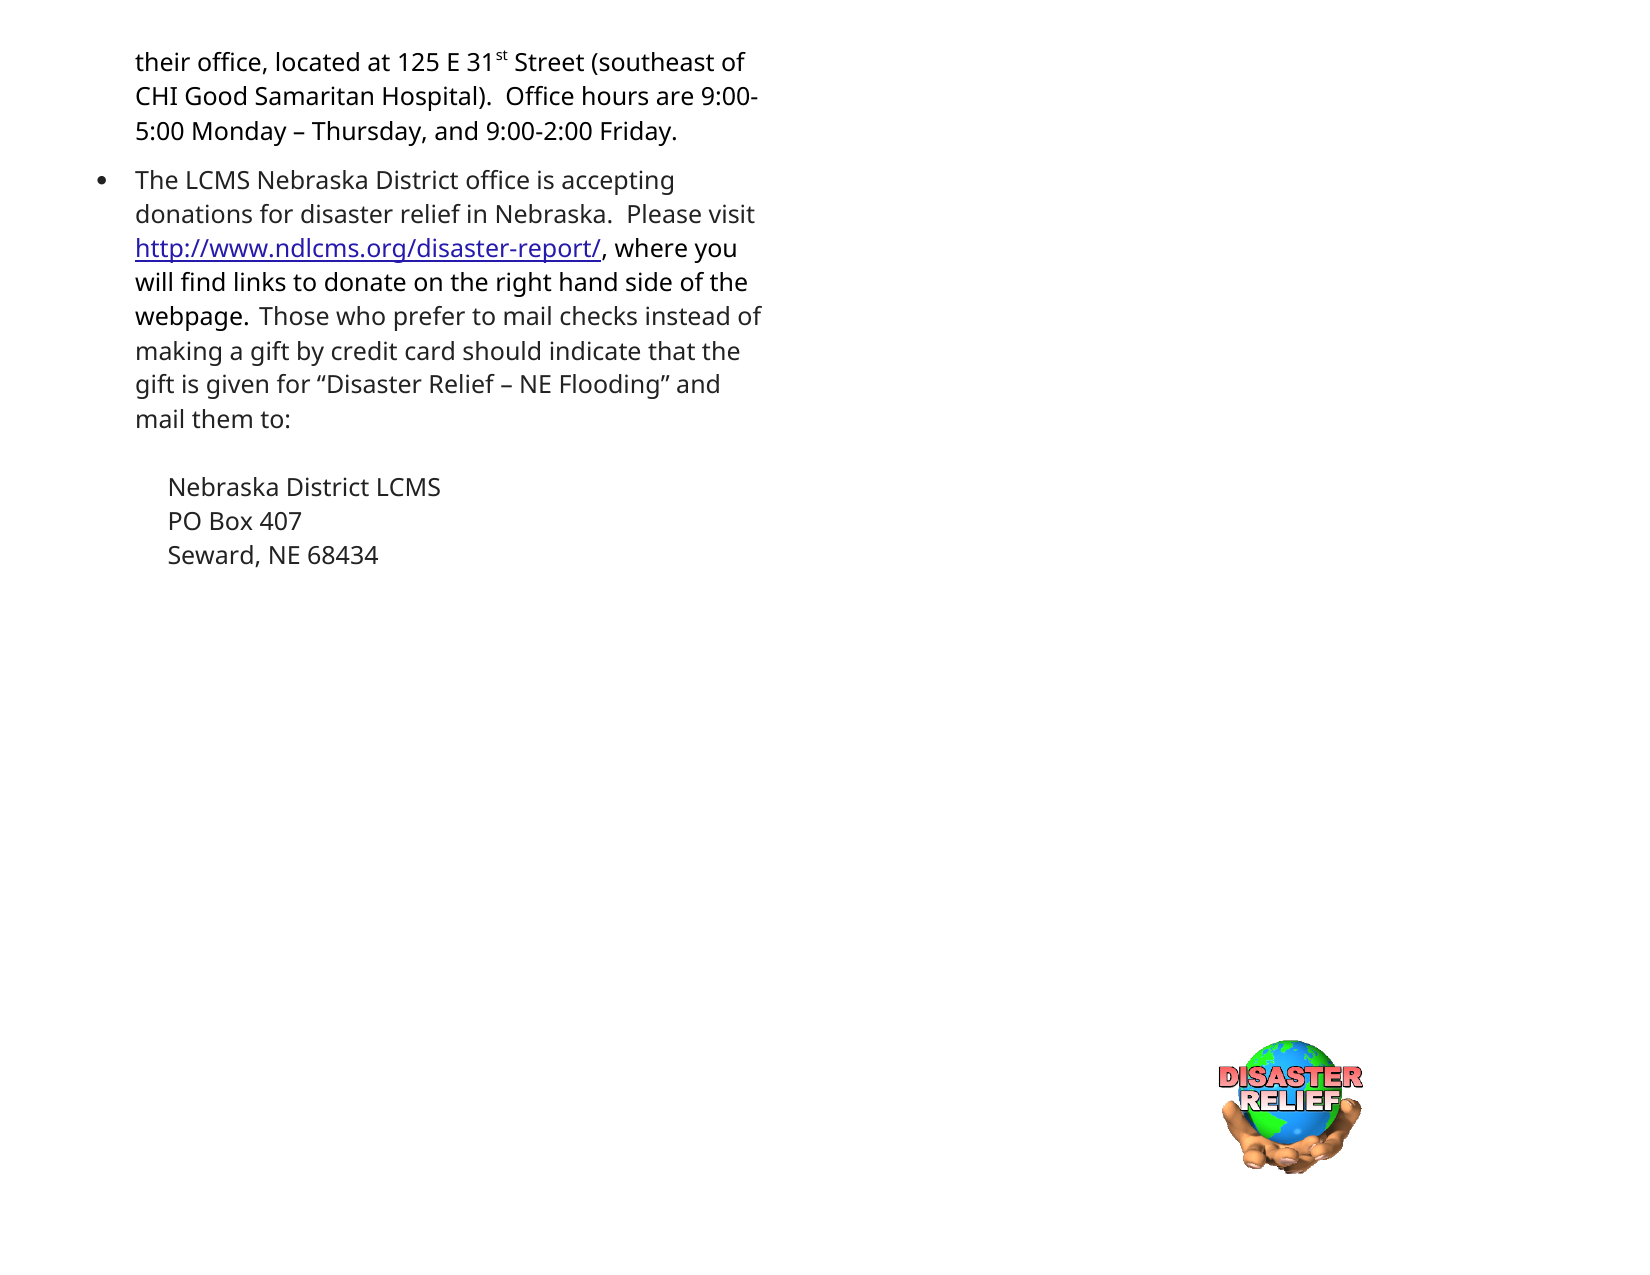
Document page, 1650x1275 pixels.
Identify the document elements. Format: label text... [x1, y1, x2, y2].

list The LCMS Nebraska District office is accepting donations for disaster relief in Nebraska. Please visit http://www.ndlcms.org/disaster-report/, where you will find links to donate on the right hand side of the webpage. Those who prefer to mail checks instead of making a gift by credit card should indicate that the gift is given for “Disaster Relief – NE Flooding” and mail them to: Nebraska District LCMS PO Box 407 Seward, NE 68434 [97, 129, 769, 537]
picture [1206, 1026, 1371, 1191]
